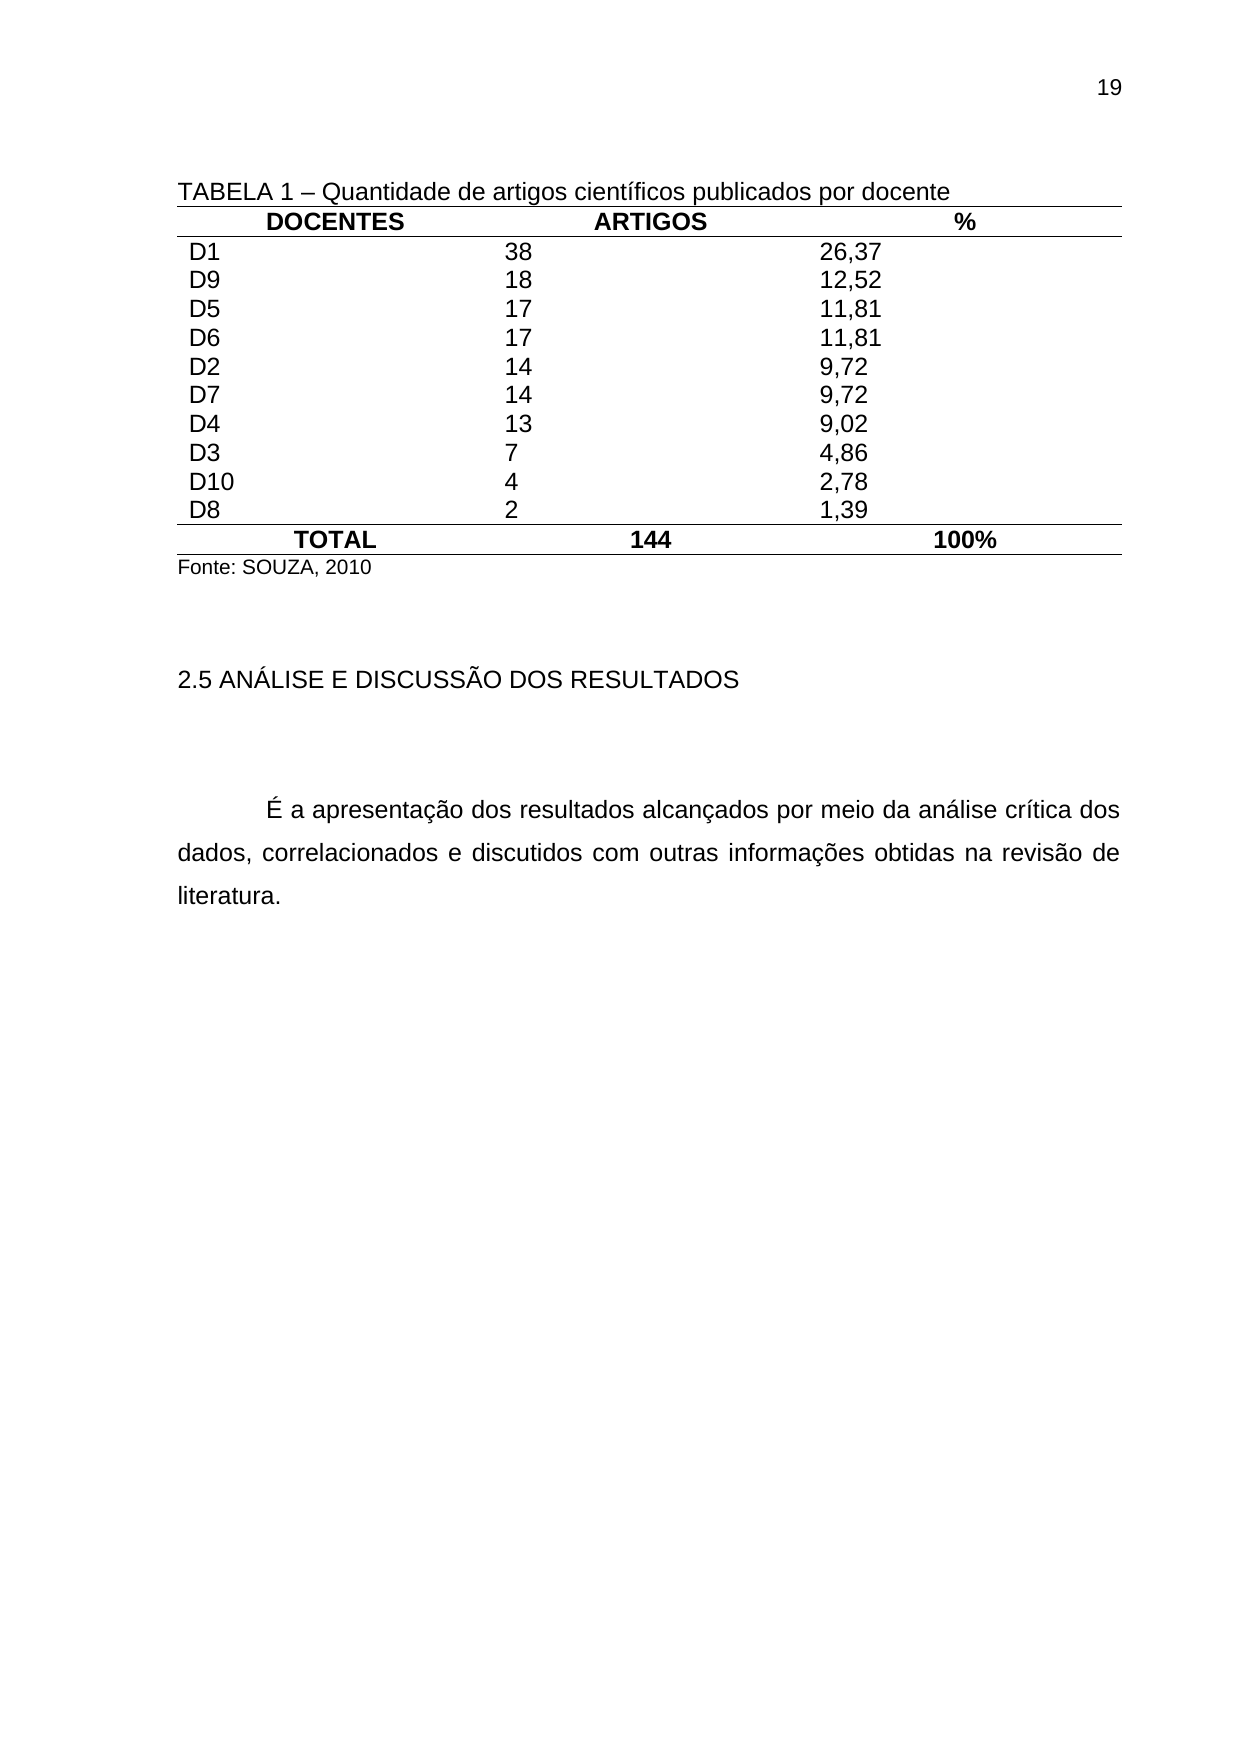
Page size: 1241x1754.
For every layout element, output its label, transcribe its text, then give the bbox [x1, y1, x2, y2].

table_cell D9 [177, 266, 493, 294]
table_cell 9,72 [808, 381, 1122, 409]
table_header ARTIGOS [493, 207, 808, 236]
table_cell D7 [177, 381, 493, 409]
table_cell 14 [493, 381, 808, 409]
table_cell 1,39 [808, 496, 1122, 524]
text É a apresentação dos resultados alcançados por meio da análise crítica dos dados, correlacionados e discutidos com outras informações obtidas na revisão de literatura. [177, 795, 1122, 910]
table_cell 11,81 [808, 323, 1122, 352]
table_cell D5 [177, 294, 493, 323]
table_cell 4,86 [808, 438, 1122, 467]
text 2.5 ANÁLISE E DISCUSSÃO DOS RESULTADOS [177, 665, 1122, 694]
table_cell TOTAL [177, 525, 493, 554]
table_cell 4 [493, 467, 808, 496]
table_cell 100% [808, 525, 1122, 554]
table_cell 144 [493, 525, 808, 554]
table_cell 26,37 [808, 237, 1122, 266]
table_cell 2 [493, 496, 808, 524]
table_cell D4 [177, 409, 493, 438]
table_cell 12,52 [808, 266, 1122, 294]
table_cell 9,02 [808, 409, 1122, 438]
table_header % [808, 207, 1122, 236]
table_cell D8 [177, 496, 493, 524]
table_cell D10 [177, 467, 493, 496]
table_cell 11,81 [808, 294, 1122, 323]
table_cell 17 [493, 294, 808, 323]
table_cell D3 [177, 438, 493, 467]
table_header DOCENTES [177, 207, 493, 236]
table_cell 18 [493, 266, 808, 294]
table_cell D2 [177, 352, 493, 381]
table_cell 14 [493, 352, 808, 381]
text TABELA 1 – Quantidade de artigos científicos publicados por docente [177, 177, 1122, 206]
table_cell 38 [493, 237, 808, 266]
table_cell 2,78 [808, 467, 1122, 496]
table_cell 9,72 [808, 352, 1122, 381]
text Fonte: SOUZA, 2010 [177, 555, 1122, 579]
table_cell 7 [493, 438, 808, 467]
table_cell D6 [177, 323, 493, 352]
table_cell 17 [493, 323, 808, 352]
table_cell 13 [493, 409, 808, 438]
table_cell D1 [177, 237, 493, 266]
